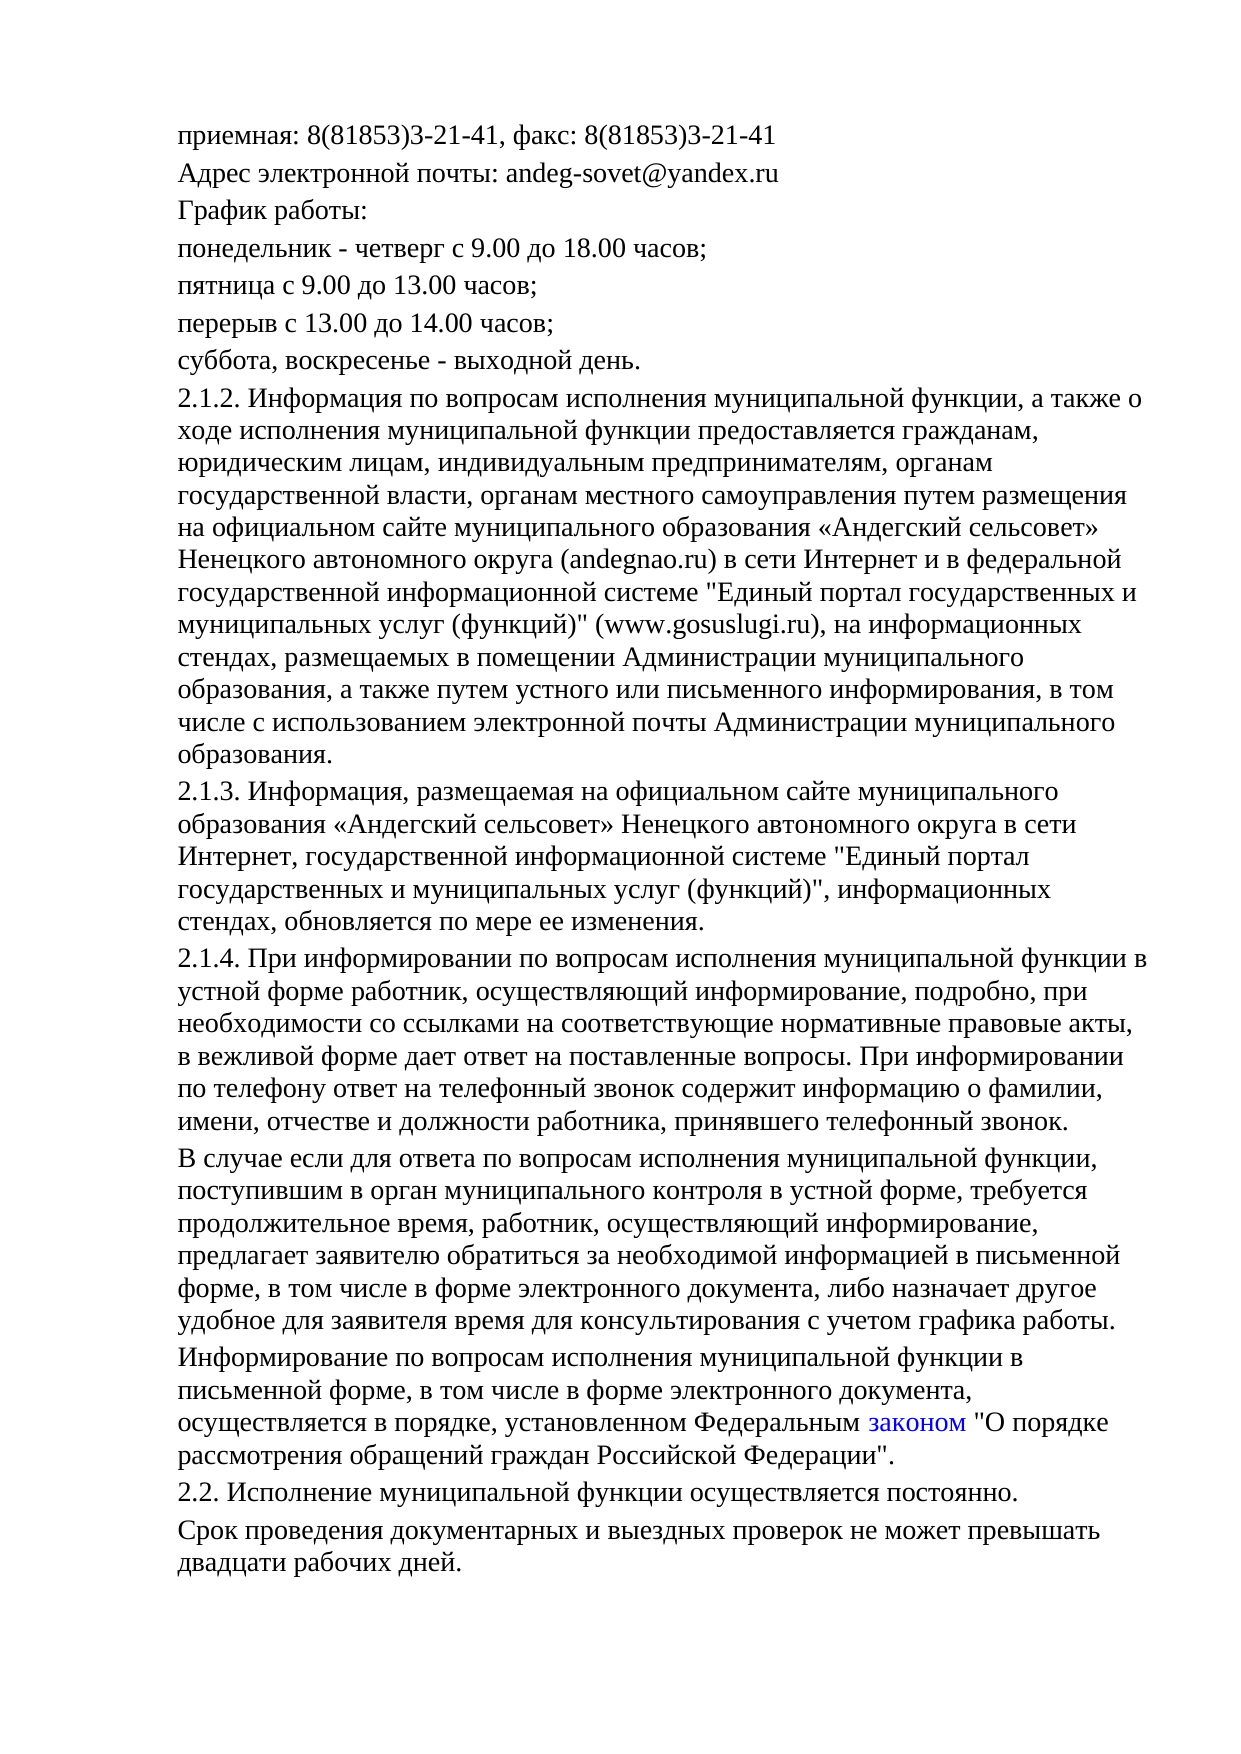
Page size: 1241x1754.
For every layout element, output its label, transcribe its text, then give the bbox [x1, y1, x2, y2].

text В случае если для ответа по вопросам исполнения муниципальной функции, поступившим в орган муниципального контроля в устной форме, требуется продолжительное время, работник, осуществляющий информирование, предлагает заявителю обратиться за необходимой информацией в письменной форме, в том числе в форме электронного документа, либо назначает другое удобное для заявителя время для консультирования с учетом графика работы. [177, 1141, 1152, 1335]
text понедельник - четверг с 9.00 до 18.00 часов; [177, 231, 1152, 263]
text пятница с 9.00 до 13.00 часов; [177, 268, 1152, 301]
text перерыв с 13.00 до 14.00 часов; [177, 306, 1152, 338]
text 2.1.3. Информация, размещаемая на официальном сайте муниципального образования «Андегский сельсовет» Ненецкого автономного округа в сети Интернет, государственной информационной системе "Единый портал государственных и муниципальных услуг (функций)", информационных стендах, обновляется по мере ее изменения. [177, 774, 1152, 936]
text График работы: [177, 193, 1152, 226]
text Адрес электронной почты: andeg-sovet@yandex.ru [177, 156, 1152, 188]
text 2.2. Исполнение муниципальной функции осуществляется постоянно. [177, 1475, 1152, 1508]
text Срок проведения документарных и выездных проверок не может превышать двадцати рабочих дней. [177, 1513, 1152, 1577]
text Информирование по вопросам исполнения муниципальной функции в письменной форме, в том числе в форме электронного документа, осуществляется в порядке, установленном Федеральным законом "О порядке рассмотрения обращений граждан Российской Федерации". [177, 1341, 1152, 1470]
text приемная: 8(81853)3-21-41, факс: 8(81853)3-21-41 [177, 118, 1152, 151]
text 2.1.2. Информация по вопросам исполнения муниципальной функции, а также о ходе исполнения муниципальной функции предоставляется гражданам, юридическим лицам, индивидуальным предпринимателям, органам государственной власти, органам местного самоуправления путем размещения на официальном сайте муниципального образования «Андегский сельсовет» Ненецкого автономного округа (andegnao.ru) в сети Интернет и в федеральной государственной информационной системе "Единый портал государственных и муниципальных услуг (функций)" (www.gosuslugi.ru), на информационных стендах, размещаемых в помещении Администрации муниципального образования, а также путем устного или письменного информирования, в том числе с использованием электронной почты Администрации муниципального образования. [177, 381, 1152, 769]
text 2.1.4. При информировании по вопросам исполнения муниципальной функции в устной форме работник, осуществляющий информирование, подробно, при необходимости со ссылками на соответствующие нормативные правовые акты, в вежливой форме дает ответ на поставленные вопросы. При информировании по телефону ответ на телефонный звонок содержит информацию о фамилии, имени, отчестве и должности работника, принявшего телефонный звонок. [177, 942, 1152, 1136]
text суббота, воскресенье - выходной день. [177, 343, 1152, 376]
